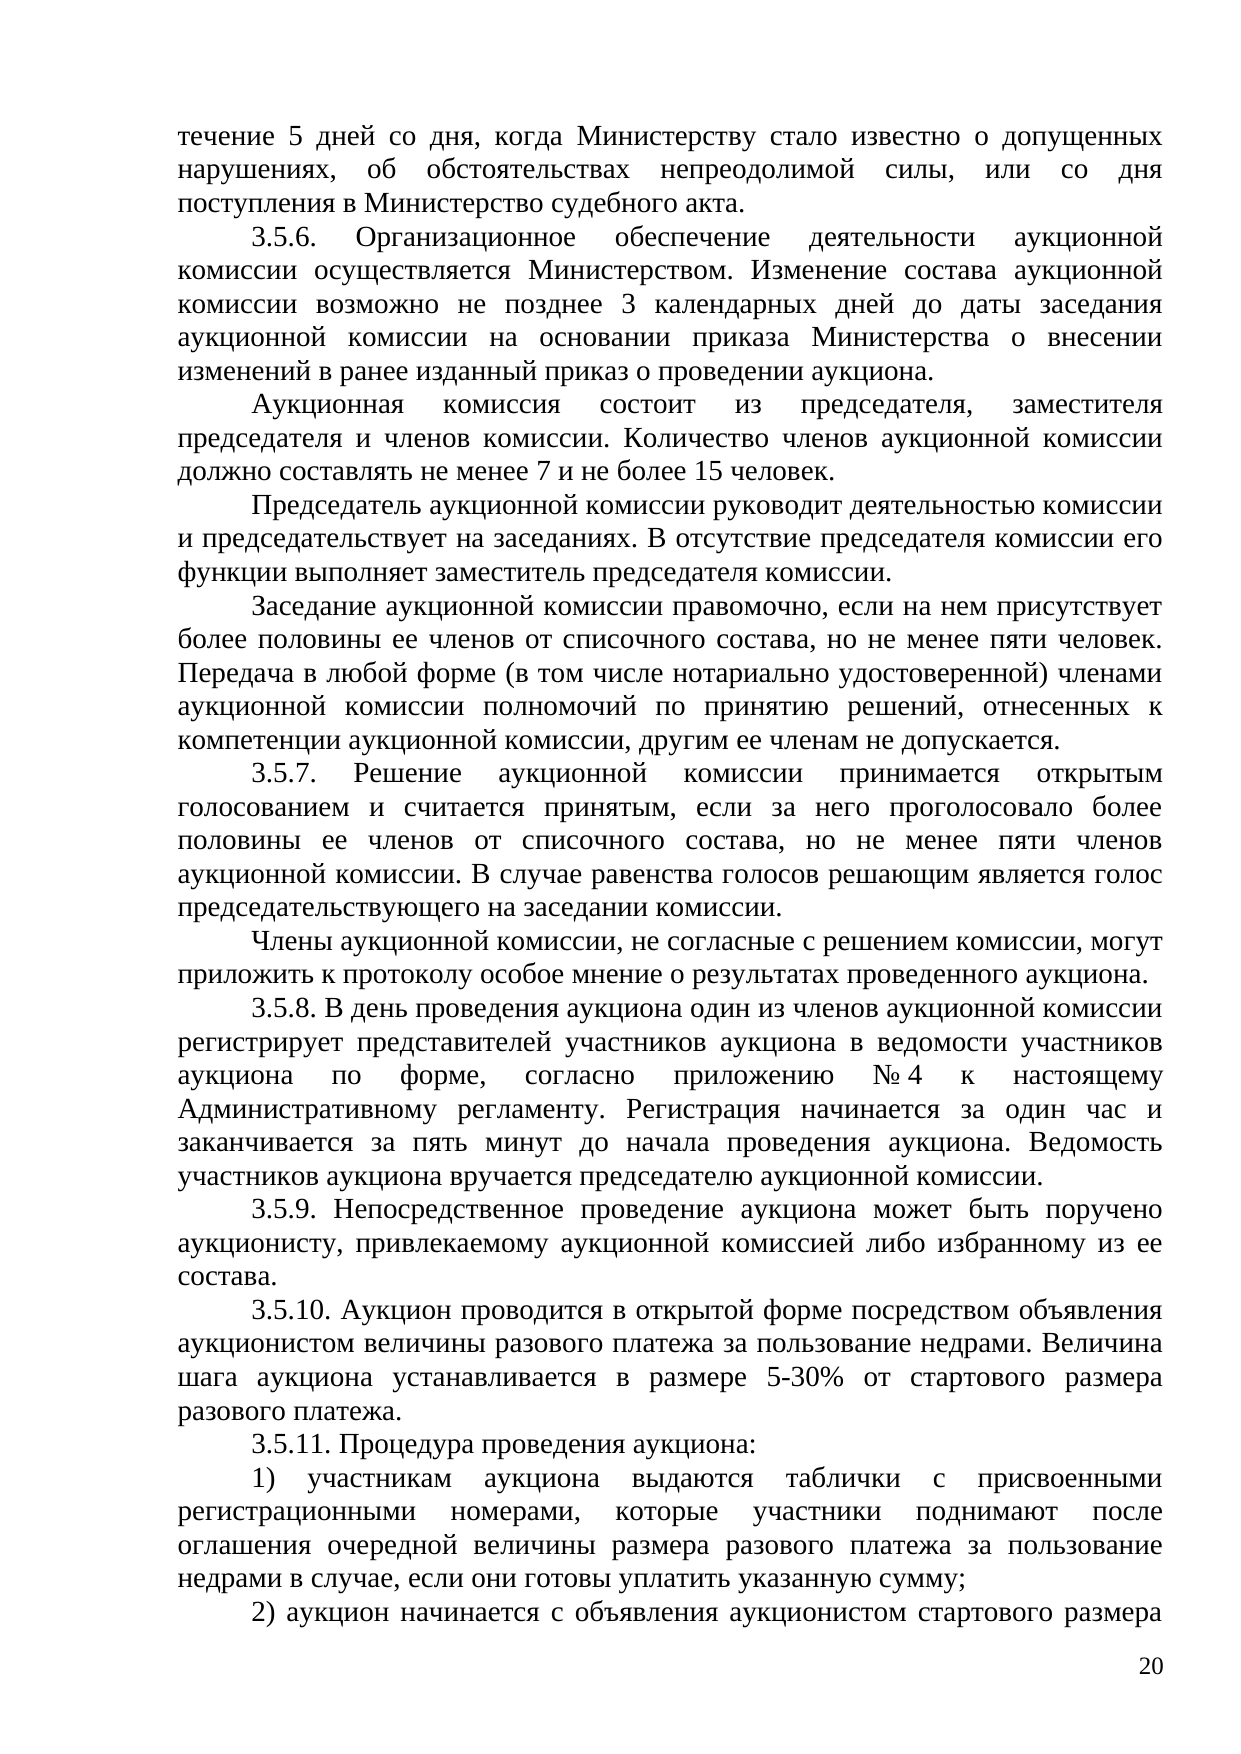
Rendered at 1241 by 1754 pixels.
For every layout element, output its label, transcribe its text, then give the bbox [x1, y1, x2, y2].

text Аукционная комиссия состоит из председателя, заместителя председателя и членов комиссии. Количество членов аукционной комиссии должно составлять не менее 7 и не более 15 человек. [177, 386, 1163, 487]
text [177, 1594, 1163, 1627]
text 3.5.10. Аукцион проводится в открытой форме посредством объявления аукционистом величины разового платежа за пользование недрами. Величина шага аукциона устанавливается в размере 5-30% от стартового размера разового платежа. [177, 1292, 1163, 1426]
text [177, 118, 1163, 219]
text 3.5.11. Процедура проведения аукциона: [177, 1426, 1163, 1460]
text 3.5.8. В день проведения аукциона один из членов аукционной комиссии регистрирует представителей участников аукциона в ведомости участников аукциона по форме, согласно приложению № 4 к настоящему Административному регламенту. Регистрация начинается за один час и заканчивается за пять минут до начала проведения аукциона. Ведомость участников аукциона вручается председателю аукционной комиссии. [177, 990, 1163, 1191]
text Члены аукционной комиссии, не согласные с решением комиссии, могут приложить к протоколу особое мнение о результатах проведенного аукциона. [177, 923, 1163, 990]
text Председатель аукционной комиссии руководит деятельностью комиссии и председательствует на заседаниях. В отсутствие председателя комиссии его функции выполняет заместитель председателя комиссии. [177, 487, 1163, 588]
text Заседание аукционной комиссии правомочно, если на нем присутствует более половины ее членов от списочного состава, но не менее пяти человек. Передача в любой форме (в том числе нотариально удостоверенной) членами аукционной комиссии полномочий по принятию решений, отнесенных к компетенции аукционной комиссии, другим ее членам не допускается. [177, 588, 1163, 755]
text 1) участникам аукциона выдаются таблички с присвоенными регистрационными номерами, которые участники поднимают после оглашения очередной величины размера разового платежа за пользование недрами в случае, если они готовы уплатить указанную сумму; [177, 1460, 1163, 1594]
text 3.5.7. Решение аукционной комиссии принимается открытым голосованием и считается принятым, если за него проголосовало более половины ее членов от списочного состава, но не менее пяти членов аукционной комиссии. В случае равенства голосов решающим является голос председательствующего на заседании комиссии. [177, 755, 1163, 923]
text 3.5.9. Непосредственное проведение аукциона может быть поручено аукционисту, привлекаемому аукционной комиссией либо избранному из ее состава. [177, 1191, 1163, 1292]
text 3.5.6. Организационное обеспечение деятельности аукционной комиссии осуществляется Министерством. Изменение состава аукционной комиссии возможно не позднее 3 календарных дней до даты заседания аукционной комиссии на основании приказа Министерства о внесении изменений в ранее изданный приказ о проведении аукциона. [177, 219, 1163, 386]
